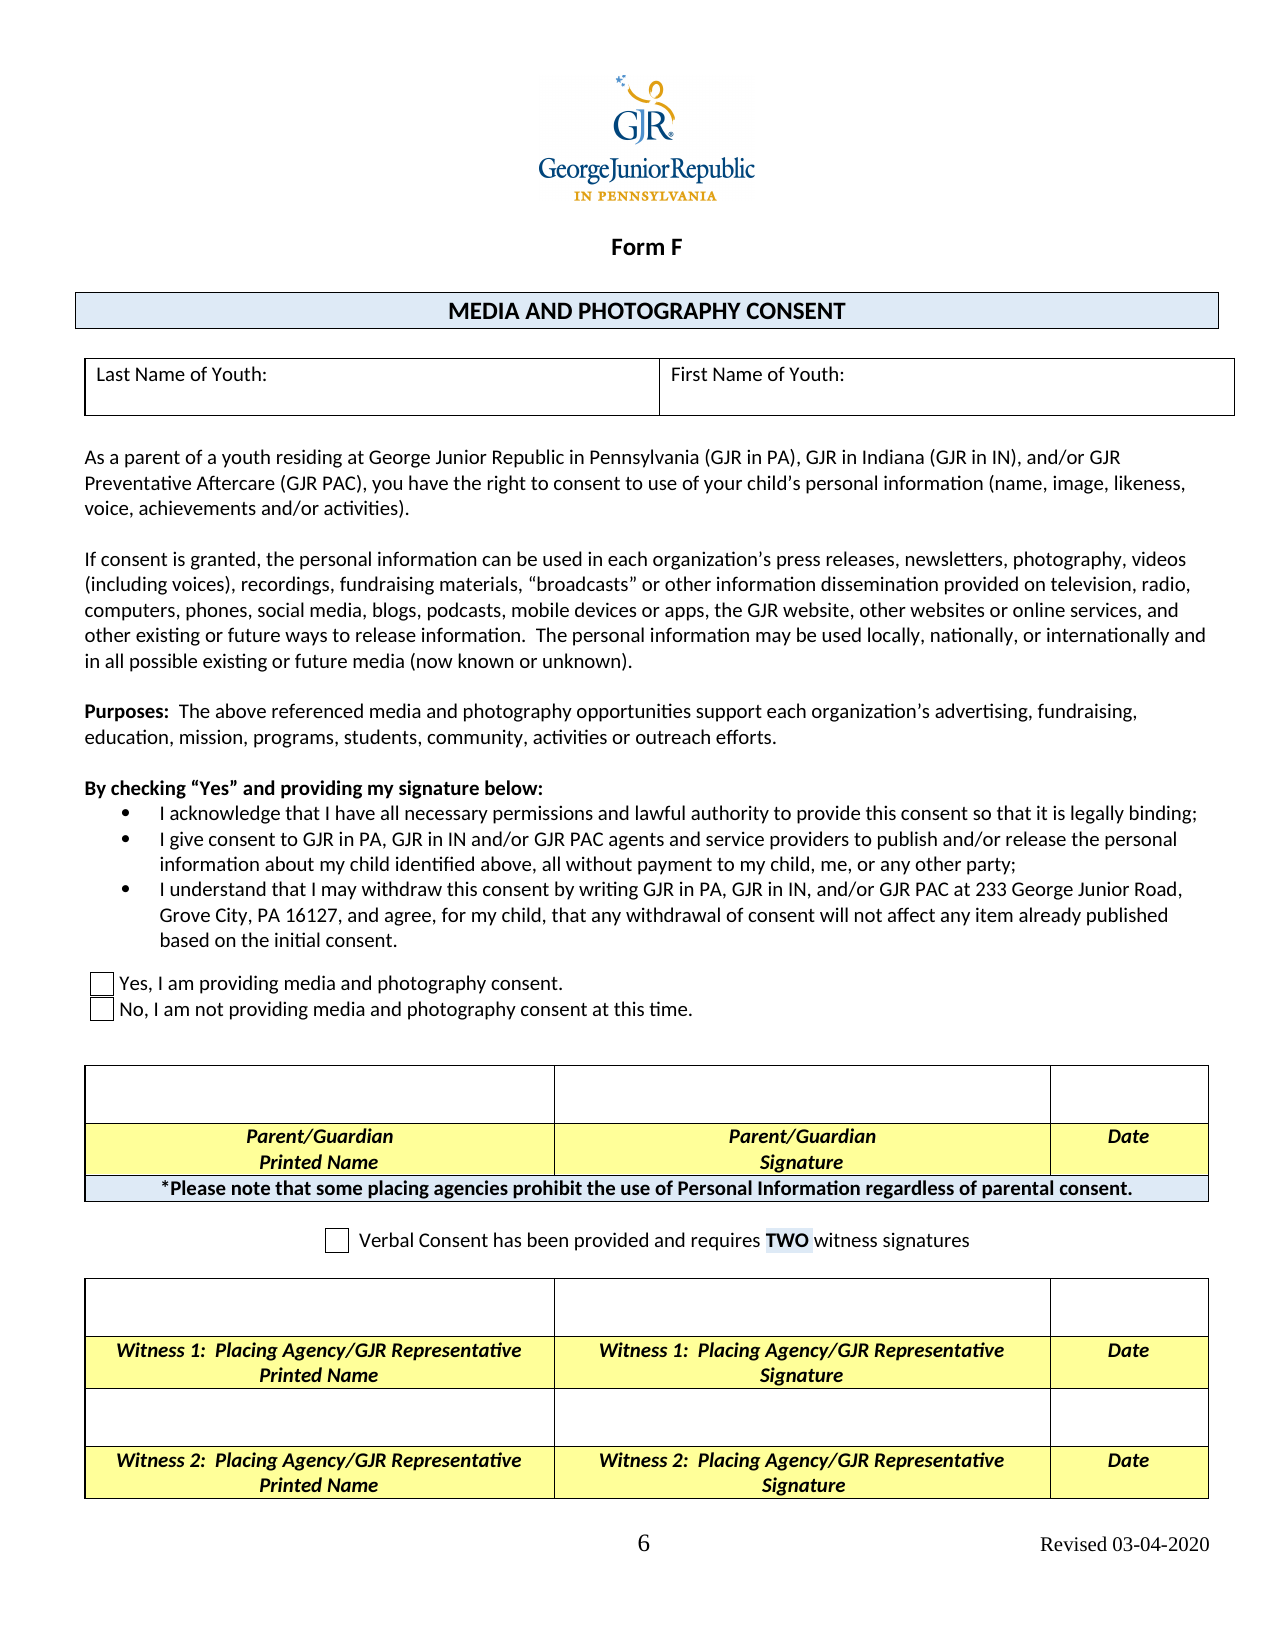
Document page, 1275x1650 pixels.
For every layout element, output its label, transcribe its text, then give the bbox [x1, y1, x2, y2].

table_cell Date [1051, 1447, 1208, 1498]
list I understand that I may withdraw this consent by writing GJR in PA, GJR in IN, and/or GJR PAC at 233 George Junior Road, Grove City, PA 16127, and agree, for my child, that any withdrawal of consent will not affect any item already published based on the initial consent. [122, 877, 1209, 953]
table_cell Date [1051, 1337, 1208, 1388]
table_cell Witness 2: Placing Agency/GJR Representative Printed Name [86, 1447, 554, 1498]
table_header [86, 1066, 554, 1123]
table_header First Name of Youth: [660, 359, 1234, 415]
table_cell Parent/Guardian Printed Name [86, 1124, 554, 1174]
table_cell Witness 1: Placing Agency/GJR Representative Printed Name [86, 1337, 554, 1388]
table_header Last Name of Youth: [86, 359, 659, 415]
list I give consent to GJR in PA, GJR in IN and/or GJR PAC agents and service providers to publish and/or release the personal information about my child identified above, all without payment to my child, me, or any other party; [122, 826, 1209, 877]
table_cell Witness 2: Placing Agency/GJR Representative Signature [555, 1447, 1050, 1498]
table_cell *Please note that some placing agencies prohibit the use of Personal Information regardless of parental consent. [86, 1176, 1208, 1201]
list I acknowledge that I have all necessary permissions and lawful authority to provide this consent so that it is legally binding; [122, 800, 1209, 826]
text Yes, I am providing media and photography consent. [84, 971, 1209, 996]
picture [539, 75, 755, 201]
table_cell [555, 1389, 1050, 1446]
text As a parent of a youth residing at George Junior Republic in Pennsylvania (GJR in PA), GJR in Indiana (GJR in IN), and/or GJR Preventative Aftercare (GJR PAC), you have the right to consent to use of your child’s personal information (name, image, likeness, voice, achievements and/or activities). [84, 444, 1209, 521]
table_cell [1051, 1389, 1208, 1446]
text No, I am not providing media and photography consent at this time. [84, 996, 1209, 1021]
table_header [555, 1066, 1050, 1123]
text Purposes: The above referenced media and photography opportunities support each organization’s advertising, fundraising, education, mission, programs, students, community, activities or outreach efforts. [84, 699, 1209, 749]
table_cell [86, 1389, 554, 1446]
text By checking “Yes” and providing my signature below: [84, 775, 1209, 800]
text Form F [84, 231, 1209, 262]
text If consent is granted, the personal information can be used in each organization’s press releases, newsletters, photography, videos (including voices), recordings, fundraising materials, “broadcasts” or other information dissemination provided on television, radio, computers, phones, social media, blogs, podcasts, mobile devices or apps, the GJR website, other websites or online services, and other existing or future ways to release information. The personal information may be used locally, nationally, or internationally and in all possible existing or future media (now known or unknown). [84, 546, 1209, 673]
text Verbal Consent has been provided and requires TWO witness signatures [84, 1227, 1209, 1253]
table_cell Witness 1: Placing Agency/GJR Representative Signature [555, 1337, 1050, 1388]
table_header [555, 1279, 1050, 1336]
table_header [1051, 1279, 1208, 1336]
table_header [1051, 1066, 1208, 1123]
table_header [86, 1279, 554, 1336]
table_cell Parent/Guardian Signature [555, 1124, 1050, 1174]
text MEDIA AND PHOTOGRAPHY CONSENT [76, 293, 1218, 328]
table_cell Date [1051, 1124, 1208, 1174]
